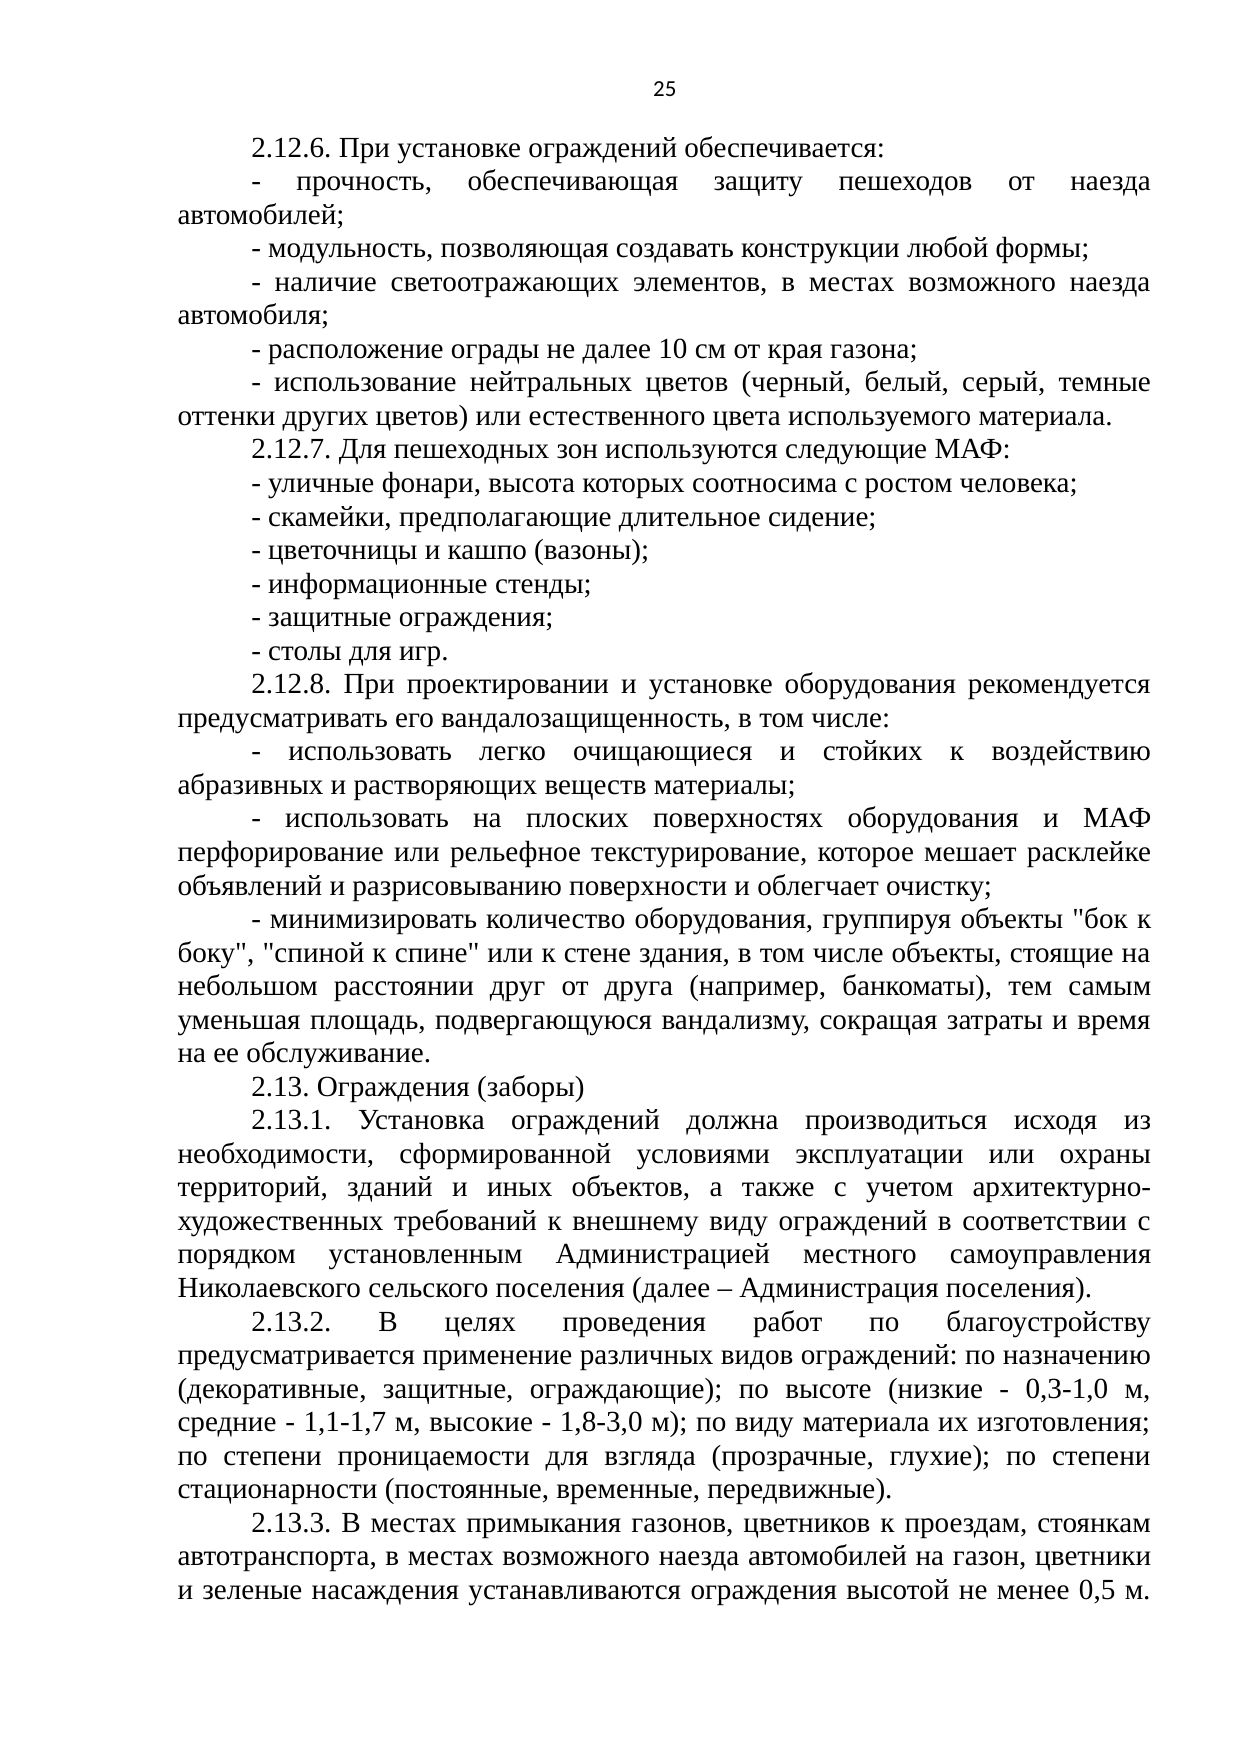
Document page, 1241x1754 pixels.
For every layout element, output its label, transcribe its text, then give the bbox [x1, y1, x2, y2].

text - модульность, позволяющая создавать конструкции любой формы; [177, 230, 1152, 264]
text - защитные ограждения; [177, 599, 1152, 633]
text - цветочницы и кашпо (вазоны); [177, 532, 1152, 566]
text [177, 1505, 1152, 1606]
text 2.12.6. При установке ограждений обеспечивается: [177, 130, 1152, 163]
text - использовать на плоских поверхностях оборудования и МАФ перфорирование или рельефное текстурирование, которое мешает расклейке объявлений и разрисовыванию поверхности и облегчает очистку; [177, 801, 1152, 901]
text 2.13. Ограждения (заборы) [177, 1069, 1152, 1102]
text 2.12.7. Для пешеходных зон используются следующие МАФ: [177, 432, 1152, 465]
text 2.13.2. В целях проведения работ по благоустройству предусматривается применение различных видов ограждений: по назначению (декоративные, защитные, ограждающие); по высоте (низкие - 0,3-1,0 м, средние - 1,1-1,7 м, высокие - 1,8-3,0 м); по виду материала их изготовления; по степени проницаемости для взгляда (прозрачные, глухие); по степени стационарности (постоянные, временные, передвижные). [177, 1304, 1152, 1505]
text - прочность, обеспечивающая защиту пешеходов от наезда автомобилей; [177, 163, 1152, 230]
text - уличные фонари, высота которых соотносима с ростом человека; [177, 465, 1152, 499]
text - минимизировать количество оборудования, группируя объекты "бок к боку", "спиной к спине" или к стене здания, в том числе объекты, стоящие на небольшом расстоянии друг от друга (например, банкоматы), тем самым уменьшая площадь, подвергающуюся вандализму, сокращая затраты и время на ее обслуживание. [177, 901, 1152, 1069]
text 2.12.8. При проектировании и установке оборудования рекомендуется предусматривать его вандалозащищенность, в том числе: [177, 666, 1152, 733]
text - использование нейтральных цветов (черный, белый, серый, темные оттенки других цветов) или естественного цвета используемого материала. [177, 364, 1152, 432]
text - информационные стенды; [177, 566, 1152, 599]
text - столы для игр. [177, 633, 1152, 666]
text - расположение ограды не далее 10 см от края газона; [177, 331, 1152, 364]
text - наличие светоотражающих элементов, в местах возможного наезда автомобиля; [177, 264, 1152, 331]
text - скамейки, предполагающие длительное сидение; [177, 499, 1152, 532]
text 2.13.1. Установка ограждений должна производиться исходя из необходимости, сформированной условиями эксплуатации или охраны территорий, зданий и иных объектов, а также с учетом архитектурно-художественных требований к внешнему виду ограждений в соответствии с порядком установленным Администрацией местного самоуправления Николаевского сельского поселения (далее – Администрация поселения). [177, 1102, 1152, 1304]
text - использовать легко очищающиеся и стойких к воздействию абразивных и растворяющих веществ материалы; [177, 733, 1152, 801]
